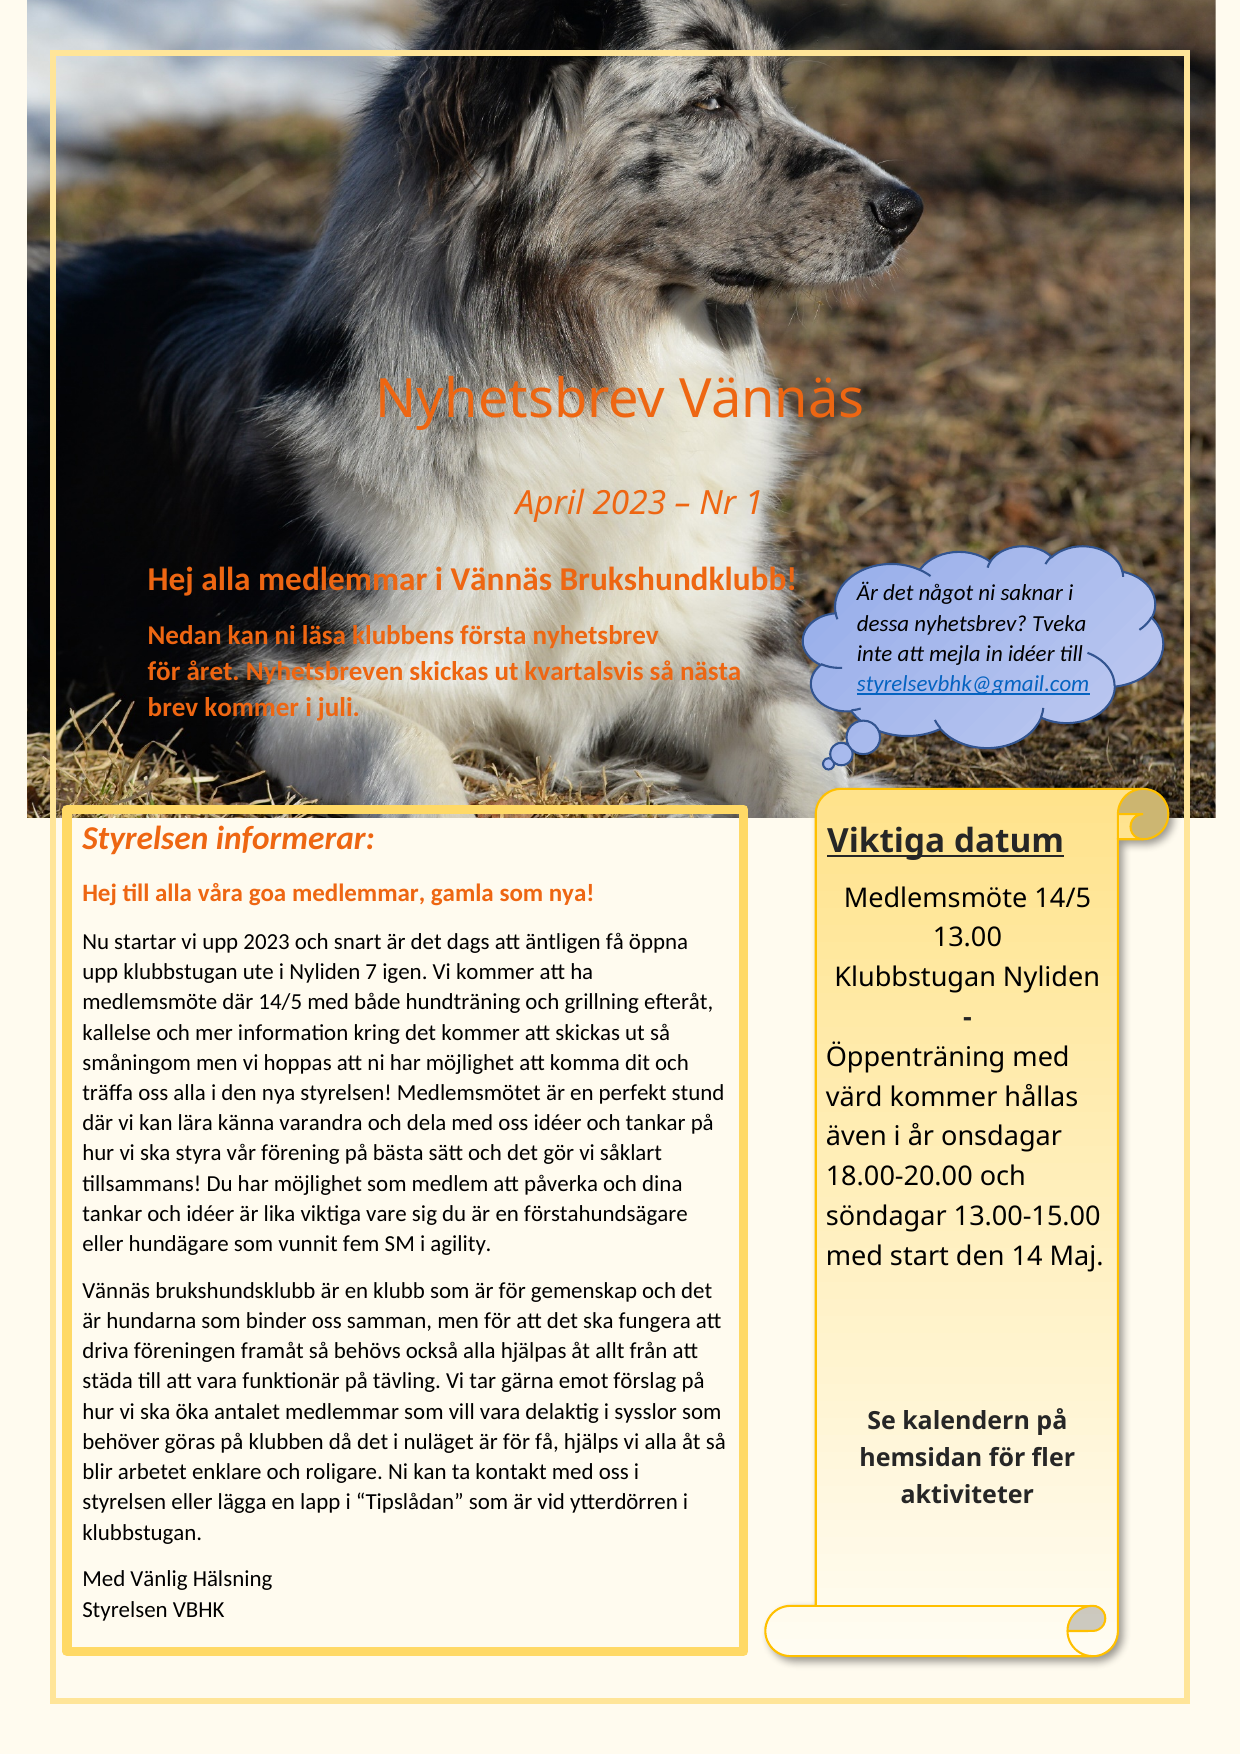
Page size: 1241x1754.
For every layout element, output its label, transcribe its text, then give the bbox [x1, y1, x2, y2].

picture [72, 814, 739, 818]
text Hej alla medlemmar i Vännäs Brukshundklubb! [147, 558, 929, 598]
text Nedan kan ni läsa klubbens första nyhetsbrev [147, 618, 814, 651]
picture [56, 56, 1184, 818]
text brev kommer i juli. [147, 690, 857, 723]
text för året. Nyhetsbreven skickas ut kvartalsvis så nästa [147, 654, 817, 687]
picture [27, 0, 1216, 818]
